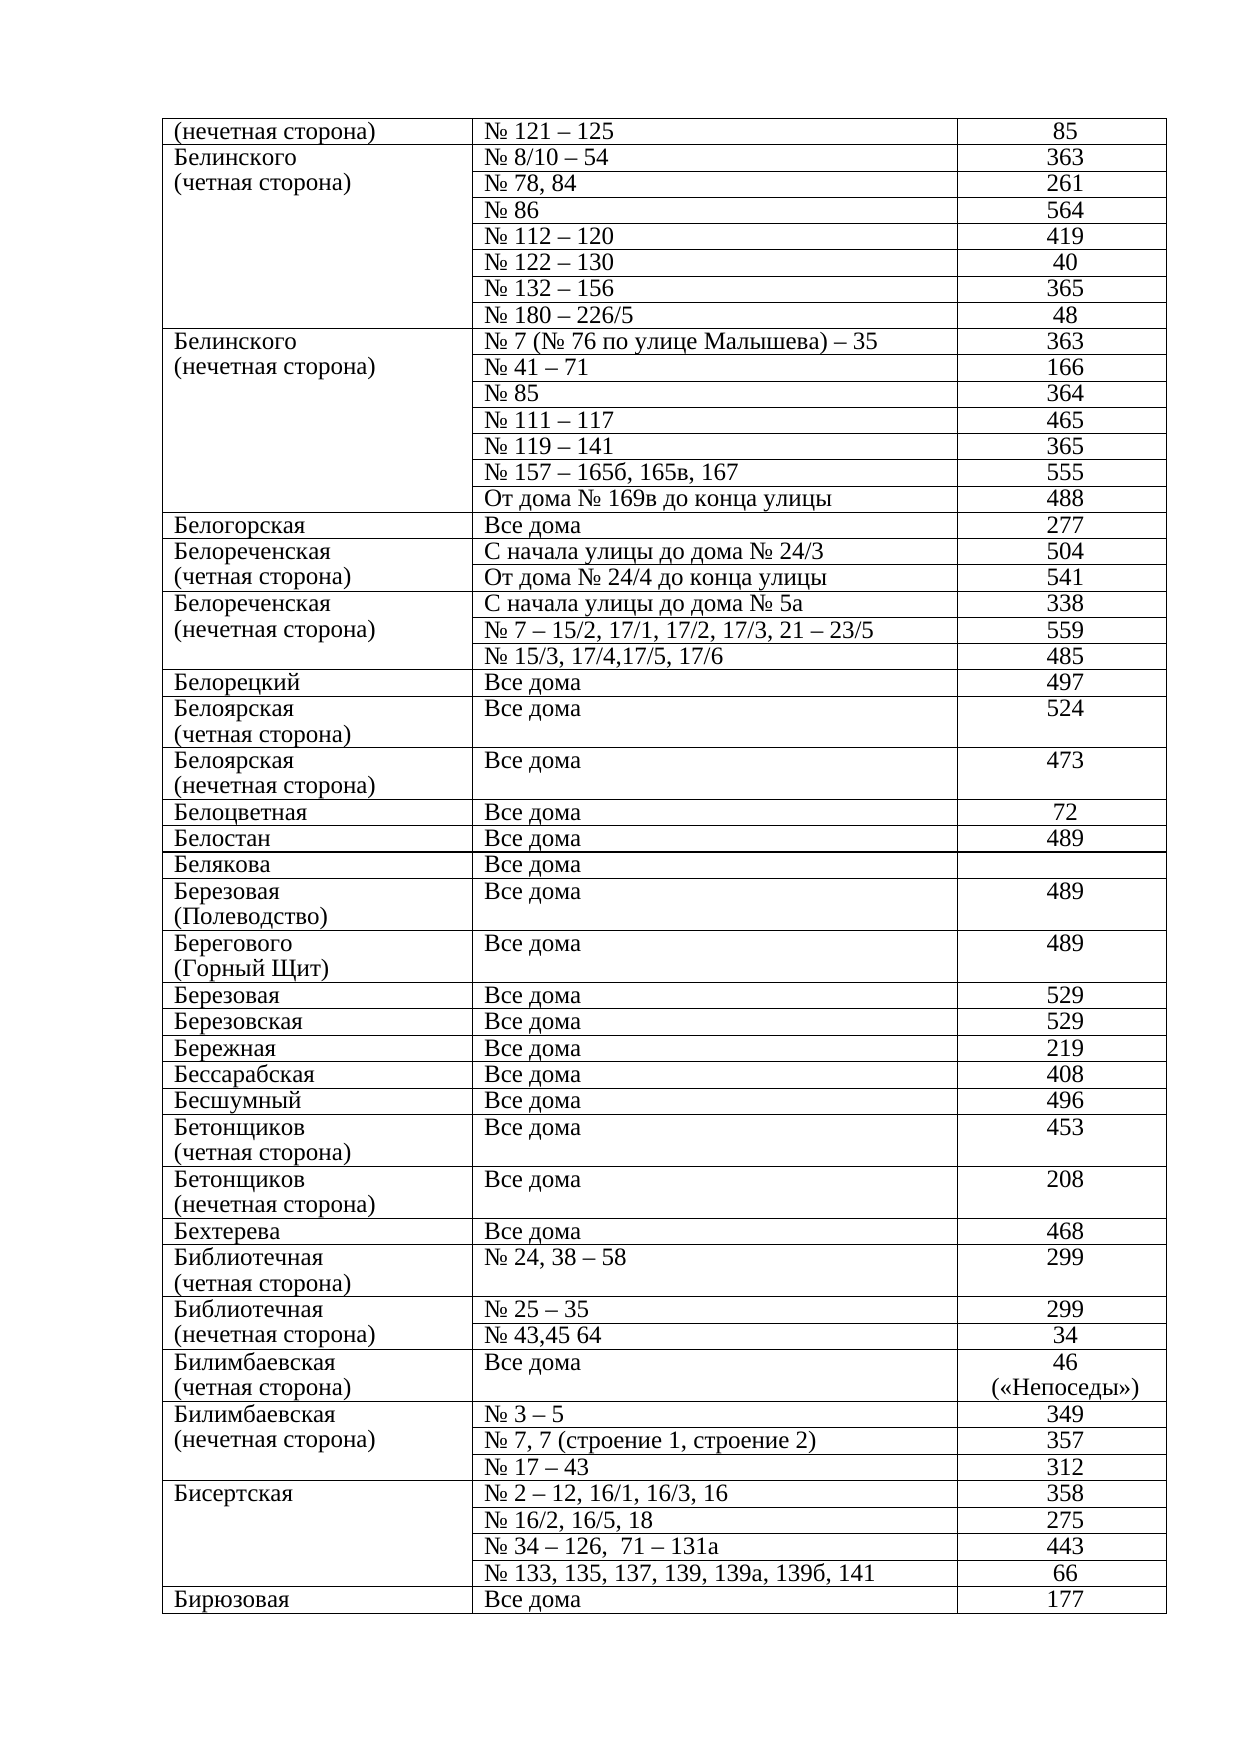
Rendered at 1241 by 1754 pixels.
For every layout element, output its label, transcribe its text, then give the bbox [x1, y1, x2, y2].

table_cell № 78, 84 [473, 172, 957, 197]
table_cell 275 [958, 1508, 1166, 1533]
table_cell Бирюзовая [163, 1587, 472, 1612]
table_cell Бетонщиков (нечетная сторона) [163, 1167, 472, 1218]
table_cell № 16/2, 16/5, 18 [473, 1508, 957, 1533]
table_cell Белинского (четная сторона) [163, 145, 472, 328]
table_cell Белореченская (нечетная сторона) [163, 592, 472, 669]
table_cell Все дома [473, 983, 957, 1008]
table_cell [958, 853, 1166, 878]
table_cell 66 [958, 1561, 1166, 1586]
table_cell 177 [958, 1587, 1166, 1612]
table_cell Билимбаевская (четная сторона) [163, 1350, 472, 1401]
table_cell № 7, 7 (строение 1, строение 2) [473, 1428, 957, 1454]
table_cell 555 [958, 460, 1166, 486]
table_cell 489 [958, 879, 1166, 930]
table_cell Все дома [473, 1219, 957, 1244]
table_cell Все дома [473, 1587, 957, 1612]
table_cell 408 [958, 1062, 1166, 1087]
table_cell 559 [958, 618, 1166, 643]
table_cell 529 [958, 1009, 1166, 1034]
table_cell 541 [958, 565, 1166, 591]
table_cell 85 [958, 119, 1166, 144]
table_cell Белорецкий [163, 670, 472, 696]
table_cell 365 [958, 277, 1166, 302]
table_cell 468 [958, 1219, 1166, 1244]
table_cell 453 [958, 1115, 1166, 1166]
table_cell 496 [958, 1089, 1166, 1114]
table_cell № 2 – 12, 16/1, 16/3, 16 [473, 1481, 957, 1507]
table_cell 529 [958, 983, 1166, 1008]
table_cell 208 [958, 1167, 1166, 1218]
table_cell Все дома [473, 1350, 957, 1401]
table_cell Все дома [473, 826, 957, 851]
table_cell Белоцветная [163, 800, 472, 825]
table_cell Все дома [473, 800, 957, 825]
table_cell Все дома [473, 1089, 957, 1114]
table_cell 363 [958, 145, 1166, 171]
table_cell 365 [958, 434, 1166, 459]
table_cell № 24, 38 – 58 [473, 1245, 957, 1296]
table_cell № 41 – 71 [473, 355, 957, 381]
table_cell 338 [958, 592, 1166, 617]
table_cell Все дома [473, 748, 957, 798]
table_cell 497 [958, 670, 1166, 696]
table_cell Все дома [473, 697, 957, 747]
table_cell Все дома [473, 513, 957, 538]
table_cell № 180 – 226/5 [473, 303, 957, 328]
table_cell Березовская [163, 1009, 472, 1034]
table_cell 166 [958, 355, 1166, 381]
table_cell Берегового (Горный Щит) [163, 931, 472, 982]
table_cell Все дома [473, 1036, 957, 1061]
table_cell 46 («Непоседы») [958, 1350, 1166, 1401]
table_cell Все дома [473, 1062, 957, 1087]
table_cell От дома № 169в до конца улицы [473, 487, 957, 512]
table_cell От дома № 24/4 до конца улицы [473, 565, 957, 591]
table_cell 261 [958, 172, 1166, 197]
table_cell Березовая (Полеводство) [163, 879, 472, 930]
table_cell Библиотечная (четная сторона) [163, 1245, 472, 1296]
table_cell № 157 – 165б, 165в, 167 [473, 460, 957, 486]
table_cell № 15/3, 17/4,17/5, 17/6 [473, 644, 957, 669]
table_cell № 133, 135, 137, 139, 139а, 139б, 141 [473, 1561, 957, 1586]
table_cell 364 [958, 382, 1166, 407]
table_cell Бесшумный [163, 1089, 472, 1114]
table_cell Белогорская [163, 513, 472, 538]
table_cell Все дома [473, 670, 957, 696]
table_cell 485 [958, 644, 1166, 669]
table_cell Березовая [163, 983, 472, 1008]
table_cell 299 [958, 1245, 1166, 1296]
table_cell № 86 [473, 198, 957, 223]
table_cell № 121 – 125 [473, 119, 957, 144]
table_cell 299 [958, 1297, 1166, 1322]
table_cell № 112 – 120 [473, 224, 957, 249]
table_cell 465 [958, 408, 1166, 433]
table_cell № 17 – 43 [473, 1455, 957, 1480]
table_cell Бехтерева [163, 1219, 472, 1244]
table_cell 72 [958, 800, 1166, 825]
table_cell Белостан [163, 826, 472, 851]
table_cell 312 [958, 1455, 1166, 1480]
table_cell Билимбаевская (нечетная сторона) [163, 1402, 472, 1480]
table_cell 358 [958, 1481, 1166, 1507]
table_cell 504 [958, 539, 1166, 564]
table_cell Библиотечная (нечетная сторона) [163, 1297, 472, 1349]
table_cell С начала улицы до дома № 5а [473, 592, 957, 617]
table_cell Все дома [473, 879, 957, 930]
table_cell С начала улицы до дома № 24/3 [473, 539, 957, 564]
table_cell № 132 – 156 [473, 277, 957, 302]
table_cell № 3 – 5 [473, 1402, 957, 1427]
table_cell 564 [958, 198, 1166, 223]
table_cell 473 [958, 748, 1166, 798]
table_cell Все дома [473, 931, 957, 982]
table_cell Белореченская (четная сторона) [163, 539, 472, 591]
table_cell Все дома [473, 1009, 957, 1034]
table_cell 40 [958, 250, 1166, 276]
table_cell № 8/10 – 54 [473, 145, 957, 171]
table_cell 488 [958, 487, 1166, 512]
table_cell № 43,45 64 [473, 1324, 957, 1349]
table_cell 357 [958, 1428, 1166, 1454]
table_cell 489 [958, 826, 1166, 851]
table_cell Все дома [473, 1167, 957, 1218]
table_cell Бережная [163, 1036, 472, 1061]
table_cell Все дома [473, 853, 957, 878]
table_cell 349 [958, 1402, 1166, 1427]
table_cell Белякова [163, 853, 472, 878]
table_cell № 7 – 15/2, 17/1, 17/2, 17/3, 21 – 23/5 [473, 618, 957, 643]
table_cell № 7 (№ 76 по улице Малышева) – 35 [473, 329, 957, 354]
table_cell № 119 – 141 [473, 434, 957, 459]
table_cell Все дома [473, 1115, 957, 1166]
table_cell 443 [958, 1534, 1166, 1559]
table_cell 34 [958, 1324, 1166, 1349]
table_cell 524 [958, 697, 1166, 747]
table_cell № 25 – 35 [473, 1297, 957, 1322]
table_cell Бессарабская [163, 1062, 472, 1087]
table_cell Белинского (нечетная сторона) [163, 329, 472, 512]
table_cell Бетонщиков (четная сторона) [163, 1115, 472, 1166]
table_cell 219 [958, 1036, 1166, 1061]
table_cell № 85 [473, 382, 957, 407]
table_cell 363 [958, 329, 1166, 354]
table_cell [163, 119, 472, 144]
table_cell № 34 – 126, 71 – 131а [473, 1534, 957, 1559]
table_cell Бисертская [163, 1481, 472, 1586]
table_cell 489 [958, 931, 1166, 982]
table_cell № 111 – 117 [473, 408, 957, 433]
table_cell Белоярская (нечетная сторона) [163, 748, 472, 798]
table_cell 48 [958, 303, 1166, 328]
table_cell 277 [958, 513, 1166, 538]
table_cell Белоярская (четная сторона) [163, 697, 472, 747]
table_cell № 122 – 130 [473, 250, 957, 276]
table_cell 419 [958, 224, 1166, 249]
